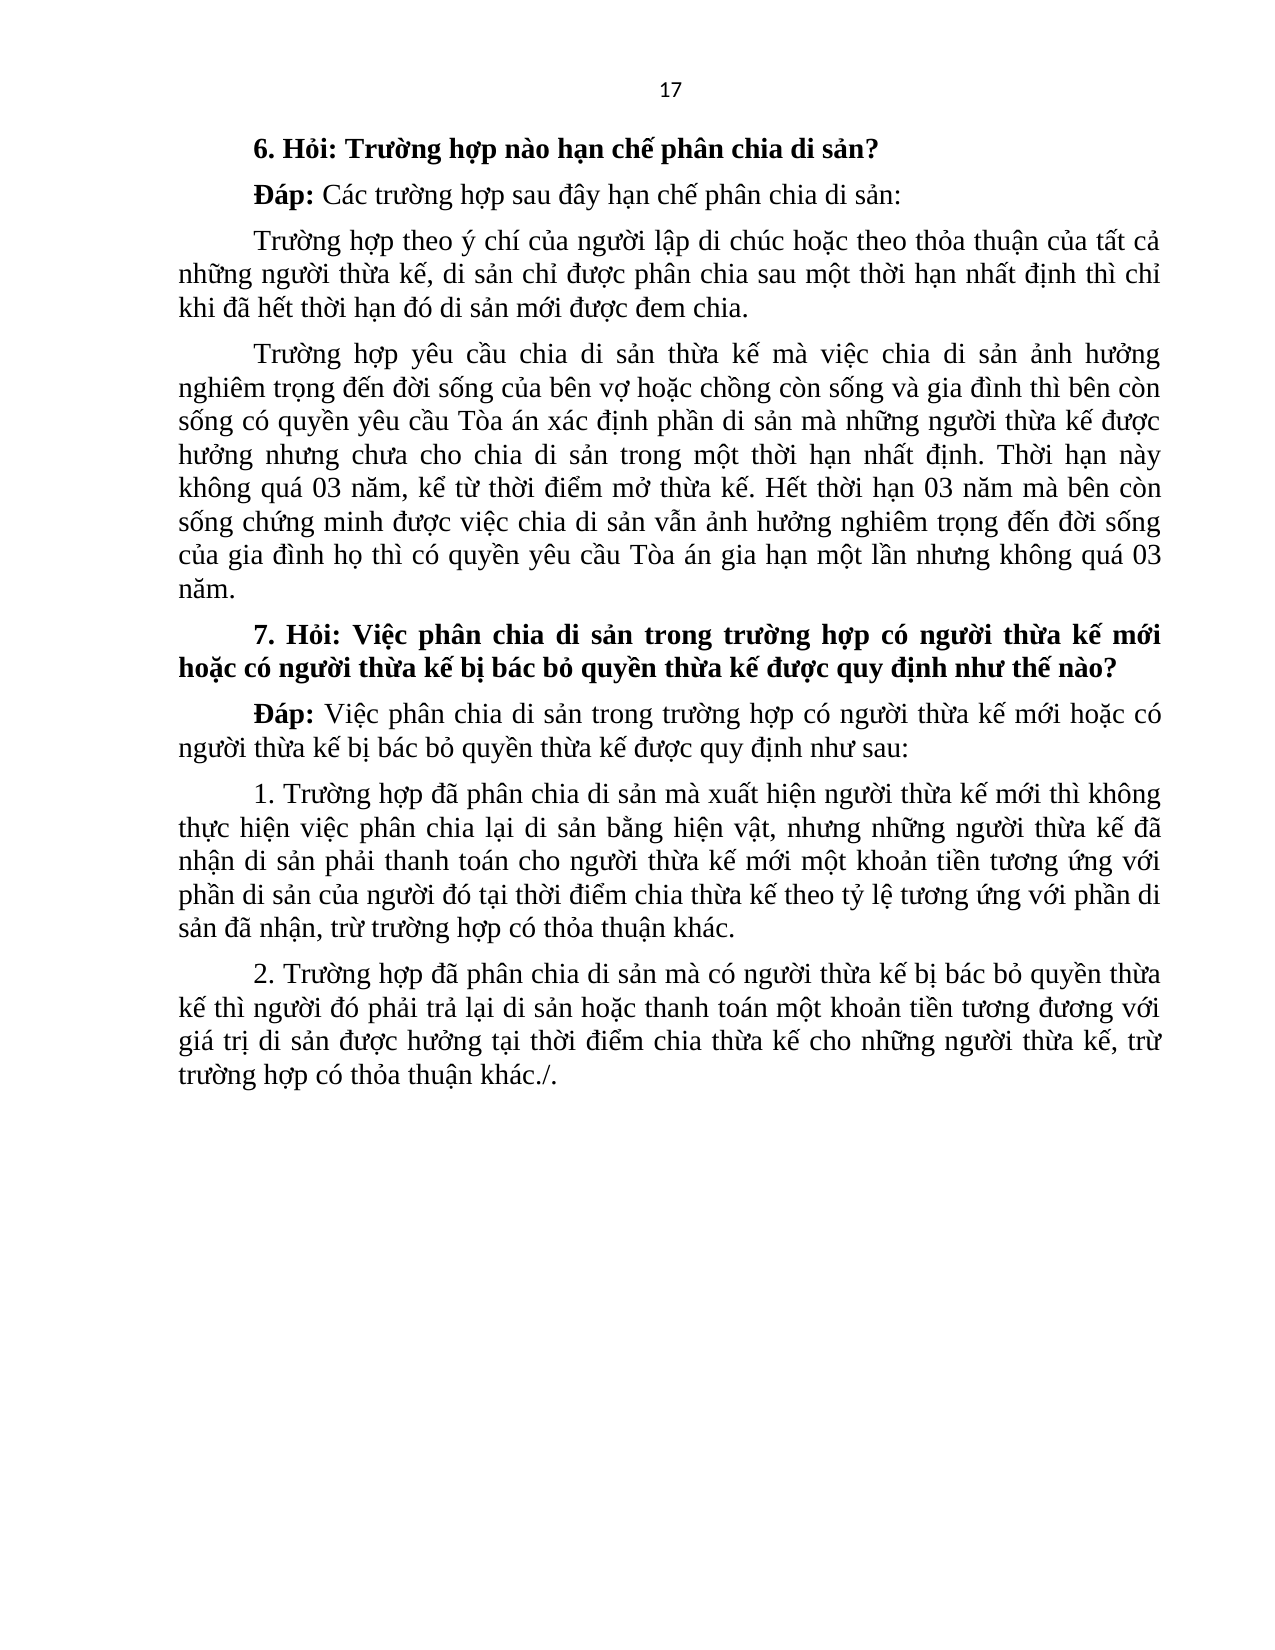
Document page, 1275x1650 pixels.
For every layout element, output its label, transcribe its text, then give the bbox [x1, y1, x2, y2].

text Trường hợp yêu cầu chia di sản thừa kế mà việc chia di sản ảnh hưởng nghiêm trọng đến đời sống của bên vợ hoặc chồng còn sống và gia đình thì bên còn sống có quyền yêu cầu Tòa án xác định phần di sản mà những người thừa kế được hưởng nhưng chưa cho chia di sản trong một thời hạn nhất định. Thời hạn này không quá 03 năm, kể từ thời điểm mở thừa kế. Hết thời hạn 03 năm mà bên còn sống chứng minh được việc chia di sản vẫn ảnh hưởng nghiêm trọng đến đời sống của gia đình họ thì có quyền yêu cầu Tòa án gia hạn một lần nhưng không quá 03 năm. [178, 336, 1162, 604]
text Đáp: Các trường hợp sau đây hạn chế phân chia di sản: [178, 177, 1162, 211]
text Trường hợp theo ý chí của người lập di chúc hoặc theo thỏa thuận của tất cả những người thừa kế, di sản chỉ được phân chia sau một thời hạn nhất định thì chỉ khi đã hết thời hạn đó di sản mới được đem chia. [178, 223, 1162, 324]
text 2. Trường hợp đã phân chia di sản mà có người thừa kế bị bác bỏ quyền thừa kế thì người đó phải trả lại di sản hoặc thanh toán một khoản tiền tương đương với giá trị di sản được hưởng tại thời điểm chia thừa kế cho những người thừa kế, trừ trường hợp có thỏa thuận khác./. [178, 956, 1162, 1091]
text Đáp: Việc phân chia di sản trong trường hợp có người thừa kế mới hoặc có người thừa kế bị bác bỏ quyền thừa kế được quy định như sau: [178, 697, 1162, 764]
text 6. Hỏi: Trường hợp nào hạn chế phân chia di sản? [178, 131, 1162, 164]
text 7. Hỏi: Việc phân chia di sản trong trường hợp có người thừa kế mới hoặc có người thừa kế bị bác bỏ quyền thừa kế được quy định như thế nào? [178, 617, 1162, 684]
text 1. Trường hợp đã phân chia di sản mà xuất hiện người thừa kế mới thì không thực hiện việc phân chia lại di sản bằng hiện vật, nhưng những người thừa kế đã nhận di sản phải thanh toán cho người thừa kế mới một khoản tiền tương ứng với phần di sản của người đó tại thời điểm chia thừa kế theo tỷ lệ tương ứng với phần di sản đã nhận, trừ trường hợp có thỏa thuận khác. [178, 776, 1162, 944]
